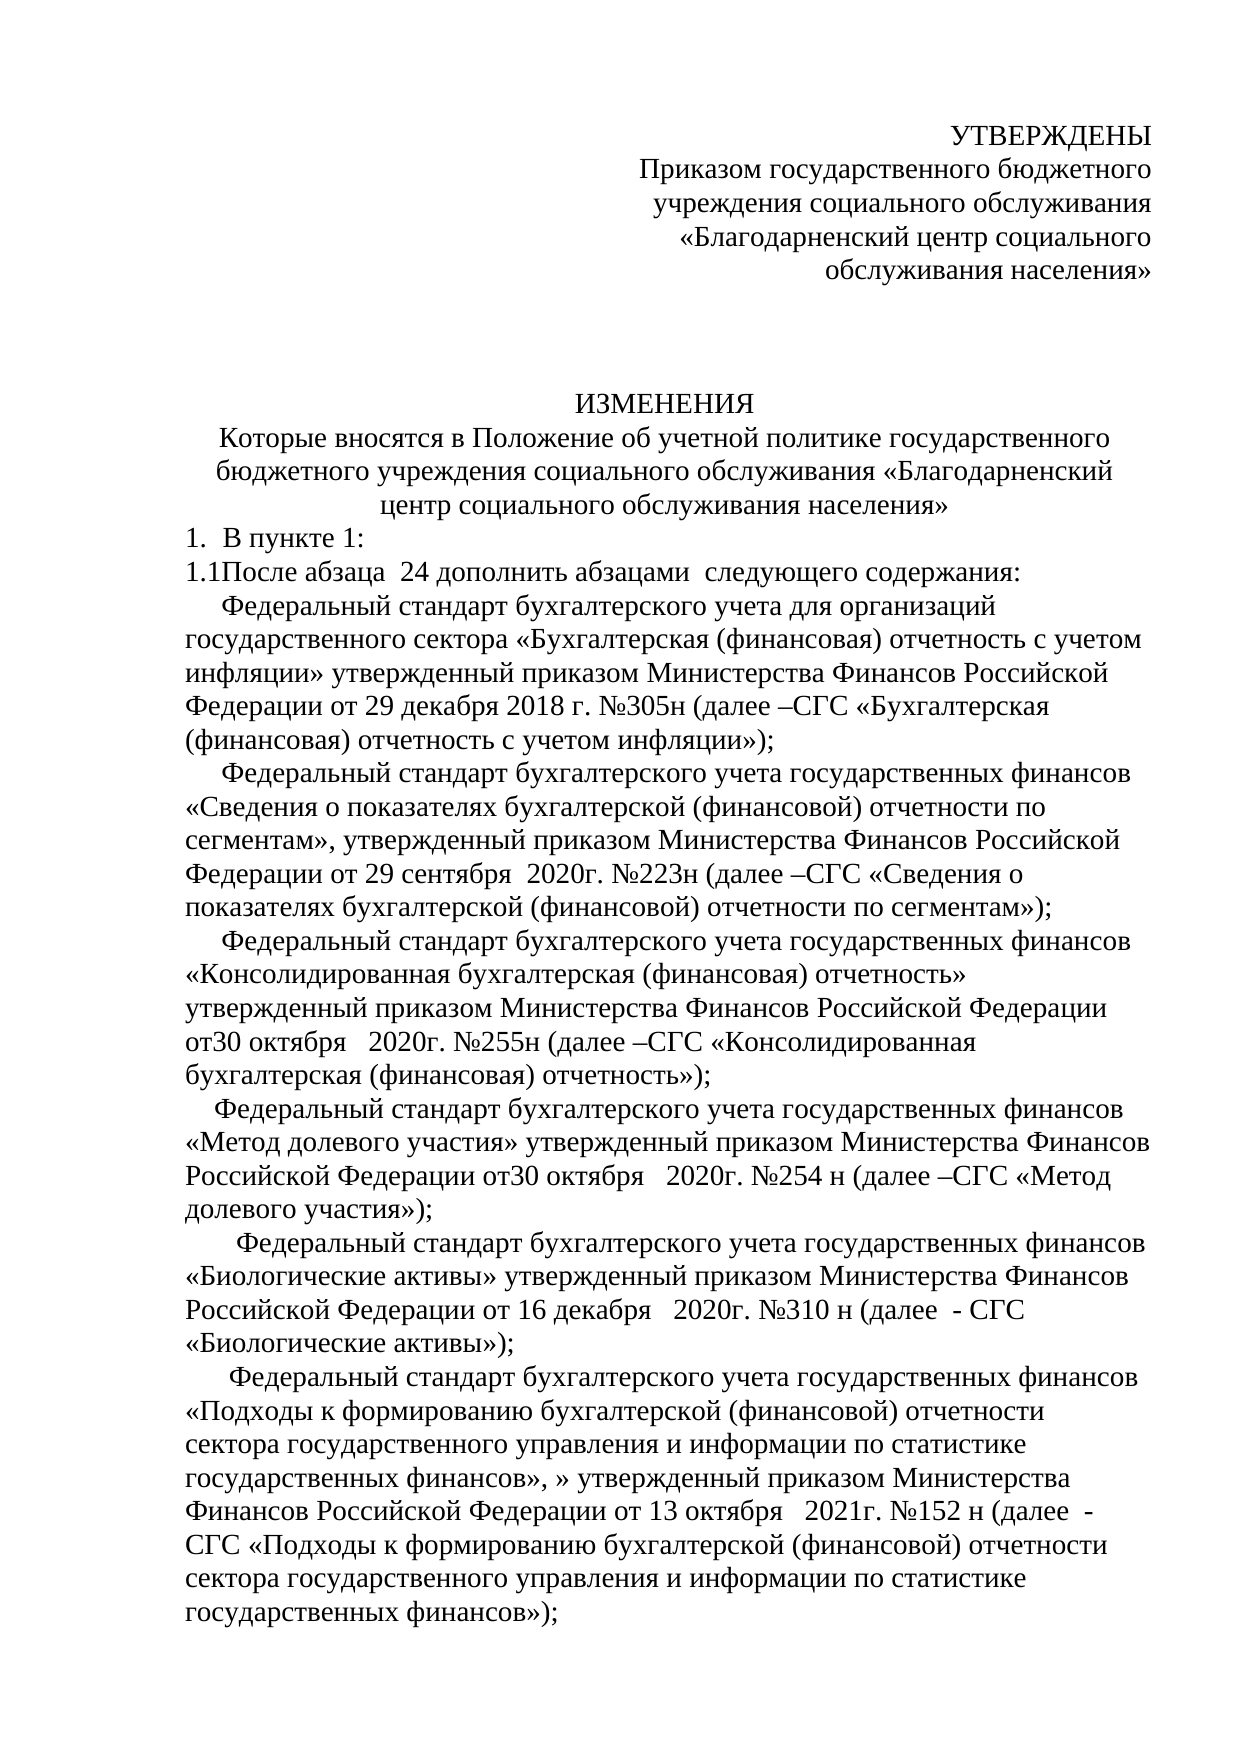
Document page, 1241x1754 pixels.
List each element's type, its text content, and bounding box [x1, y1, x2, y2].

text УТВЕРЖДЕНЫ [177, 118, 1152, 152]
text Федеральный стандарт бухгалтерского учета для организаций государственного сектора «Бухгалтерская (финансовая) отчетность с учетом инфляции» утвержденный приказом Министерства Финансов Российской Федерации от 29 декабря 2018 г. №305н (далее –СГС «Бухгалтерская (финансовая) отчетность с учетом инфляции»); [185, 588, 1152, 755]
text обслуживания населения» [177, 252, 1152, 286]
text учреждения социального обслуживания [177, 185, 1152, 219]
text «Метод долевого участия» утвержденный приказом Министерства Финансов Российской Федерации от30 октября 2020г. №254 н (далее –СГС «Метод долевого участия»); [185, 1124, 1152, 1225]
text «Подходы к формированию бухгалтерской (финансовой) отчетности сектора государственного управления и информации по статистике государственных финансов», » утвержденный приказом Министерства Финансов Российской Федерации от 13 октября 2021г. №152 н (далее - СГС «Подходы к формированию бухгалтерской (финансовой) отчетности сектора государственного управления и информации по статистике государственных финансов»); [185, 1393, 1152, 1627]
text Федеральный стандарт бухгалтерского учета государственных финансов [185, 1225, 1152, 1258]
text «Благодарненский центр социального [177, 219, 1152, 252]
text Федеральный стандарт бухгалтерского учета государственных финансов «Сведения о показателях бухгалтерской (финансовой) отчетности по сегментам», утвержденный приказом Министерства Финансов Российской Федерации от 29 сентября 2020г. №223н (далее –СГС «Сведения о показателях бухгалтерской (финансовой) отчетности по сегментам»); [185, 755, 1152, 923]
text «Консолидированная бухгалтерская (финансовая) отчетность» утвержденный приказом Министерства Финансов Российской Федерации от30 октября 2020г. №255н (далее –СГС «Консолидированная бухгалтерская (финансовая) отчетность»); [185, 957, 1152, 1091]
text Которые вносятся в Положение об учетной политике государственного бюджетного учреждения социального обслуживания «Благодарненский центр социального обслуживания населения» [177, 420, 1152, 521]
text Федеральный стандарт бухгалтерского учета государственных финансов [185, 1359, 1152, 1393]
text «Биологические активы» утвержденный приказом Министерства Финансов Российской Федерации от 16 декабря 2020г. №310 н (далее - СГС «Биологические активы»); [185, 1258, 1152, 1359]
text Федеральный стандарт бухгалтерского учета государственных финансов [185, 1091, 1152, 1124]
text Приказом государственного бюджетного [177, 152, 1152, 185]
list В пункте 1: [185, 521, 1152, 554]
text ИЗМЕНЕНИЯ [177, 386, 1152, 420]
text Федеральный стандарт бухгалтерского учета государственных финансов [185, 923, 1152, 957]
text 1.1После абзаца 24 дополнить абзацами следующего содержания: [185, 554, 1152, 588]
